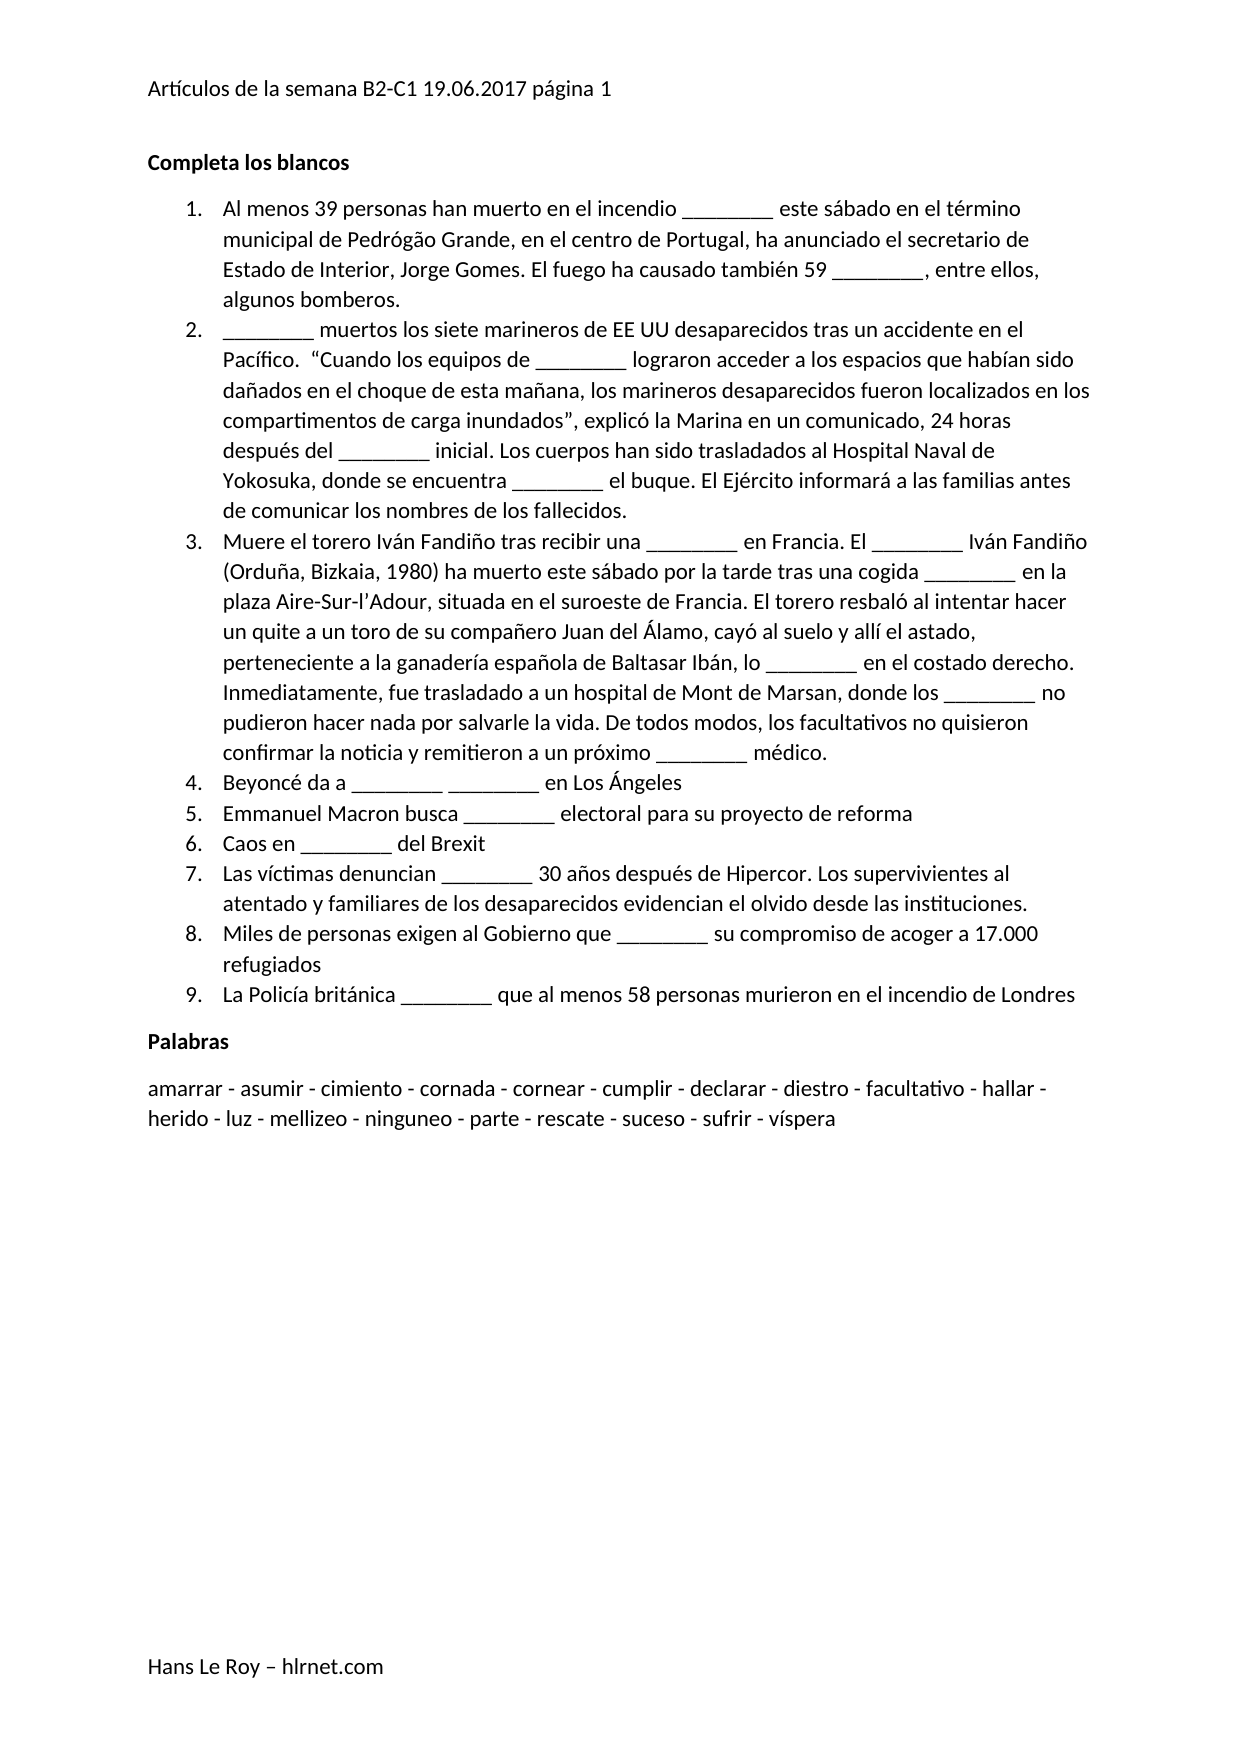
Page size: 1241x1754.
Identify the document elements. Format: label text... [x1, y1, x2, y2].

text Completa los blancos [148, 148, 1093, 176]
list Beyoncé da a ________luz ________mellizos en Los Ángeles [185, 768, 1093, 796]
list La Policía británica ________asume que al menos 58 personas murieron en el incendio de Londres [185, 980, 1093, 1008]
list Muere el torero Iván Fandiño tras recibir una ________cornada en Francia. El ________diestro Iván Fandiño (Orduña, Bizkaia, 1980) ha muerto este sábado por la tarde tras una cogida ________sufrida en la plaza Aire-Sur-l’Adour, situada en el suroeste de Francia. El torero resbaló al intentar hacer un quite a un toro de su compañero Juan del Álamo, cayó al suelo y allí el astado, perteneciente a la ganadería española de Baltasar Ibán, lo ________corneó en el costado derecho. Inmediatamente, fue trasladado a un hospital de Mont de Marsan, donde los ________facultativos no pudieron hacer nada por salvarle la vida. De todos modos, los facultativos no quisieron confirmar la noticia y remitieron a un próximo ________parte médico. [185, 527, 1093, 766]
list Las víctimas denuncian ________ninguneo 30 años después de Hipercor. Los supervivientes al atentado y familiares de los desaparecidos evidencian el olvido desde las instituciones. [185, 859, 1093, 917]
list ________Hallados muertos los siete marineros de EE UU desaparecidos tras un accidente en el Pacífico. “Cuando los equipos de ________rescate lograron acceder a los espacios que habían sido dañados en el choque de esta mañana, los marineros desaparecidos fueron localizados en los compartimentos de carga inundados”, explicó la Marina en un comunicado, 24 horas después del ________suceso inicial. Los cuerpos han sido trasladados al Hospital Naval de Yokosuka, donde se encuentra ________amarrado el buque. El Ejército informará a las familias antes de comunicar los nombres de los fallecidos. [185, 315, 1093, 524]
list Caos en ________vísperas del Brexit [185, 829, 1093, 857]
text amarrar - asumir - cimiento - cornada - cornear - cumplir - declarar - diestro - facultativo - hallar - herido - luz - mellizeo - ninguneo - parte - rescate - suceso - sufrir - víspera [148, 1074, 1093, 1132]
list Emmanuel Macron busca ________cimiento electoral para su proyecto de reforma [185, 799, 1093, 827]
list Al menos 39 personas han muerto en el incendio ________declarado este sábado en el término municipal de Pedrógão Grande, en el centro de Portugal, ha anunciado el secretario de Estado de Interior, Jorge Gomes. El fuego ha causado también 59 ________heridos, entre ellos, algunos bomberos. [185, 194, 1093, 313]
list Miles de personas exigen al Gobierno que ________cumpla su compromiso de acoger a 17.000 refugiados [185, 919, 1093, 978]
text Palabras [148, 1027, 1093, 1055]
